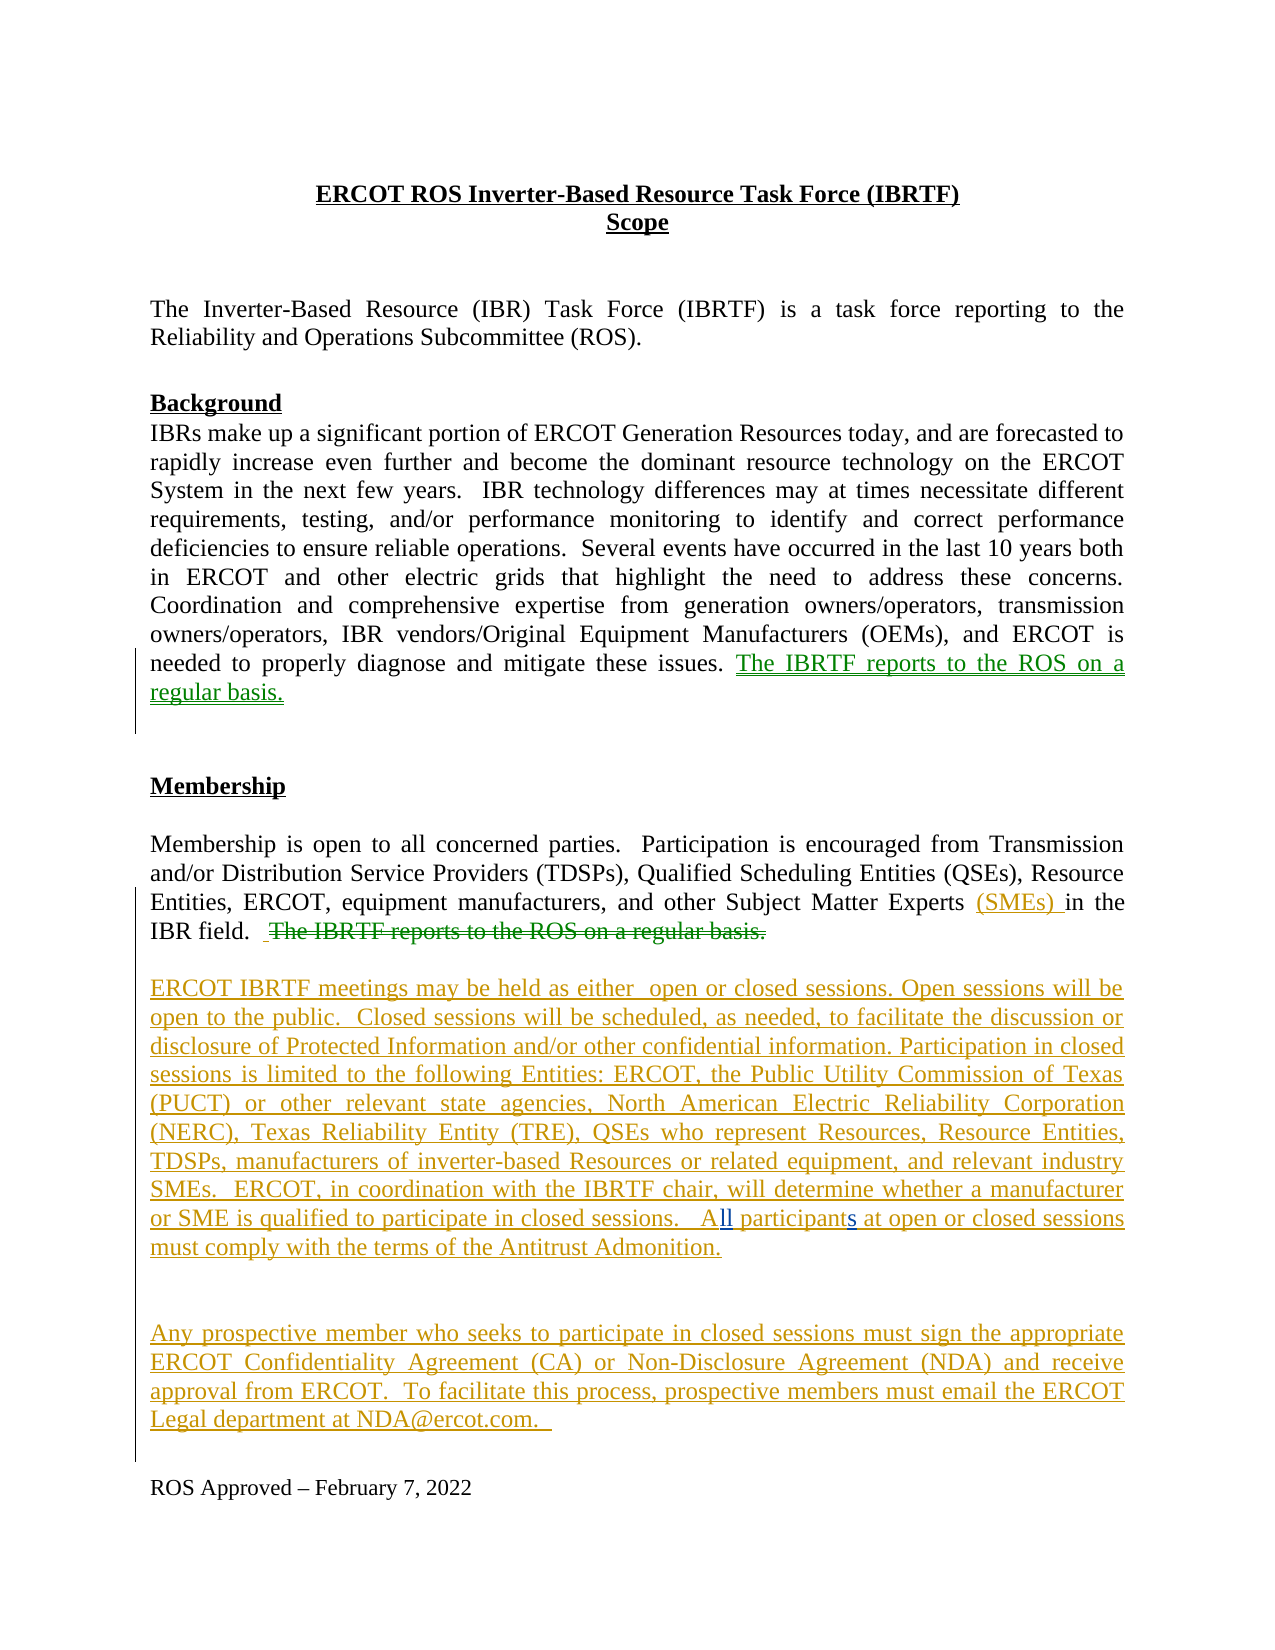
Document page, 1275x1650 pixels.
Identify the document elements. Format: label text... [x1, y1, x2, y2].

subtitle ERCOT ROS Inverter-Based Resource Task Force (IBRTF) [150, 179, 1125, 207]
subtitle Scope [150, 207, 1125, 236]
text IBRs make up a significant portion of ERCOT Generation Resources today, and are forecasted to rapidly increase even further and become the dominant resource technology on the ERCOT System in the next few years. IBR technology differences may at times necessitate different requirements, testing, and/or performance monitoring to identify and correct performance deficiencies to ensure reliable operations. Several events have occurred in the last 10 years both in ERCOT and other electric grids that highlight the need to address these concerns. Coordination and comprehensive expertise from generation owners/operators, transmission owners/operators, IBR vendors/Original Equipment Manufacturers (OEMs), and ERCOT is needed to properly diagnose and mitigate these issues. [150, 418, 1125, 705]
text Background [150, 384, 1125, 418]
text Membership is open to all concerned parties. Participation is encouraged from Transmission and/or Distribution Service Providers (TDSPs), Qualified Scheduling Entities (QSEs), Resource Entities, ERCOT, equipment manufacturers, and other Subject Matter Experts in the IBR field. [150, 829, 1125, 944]
text The Inverter-Based Resource (IBR) Task Force (IBRTF) is a task force reporting to the Reliability and Operations Subcommittee (ROS). [150, 294, 1125, 351]
text Membership [150, 767, 1125, 801]
